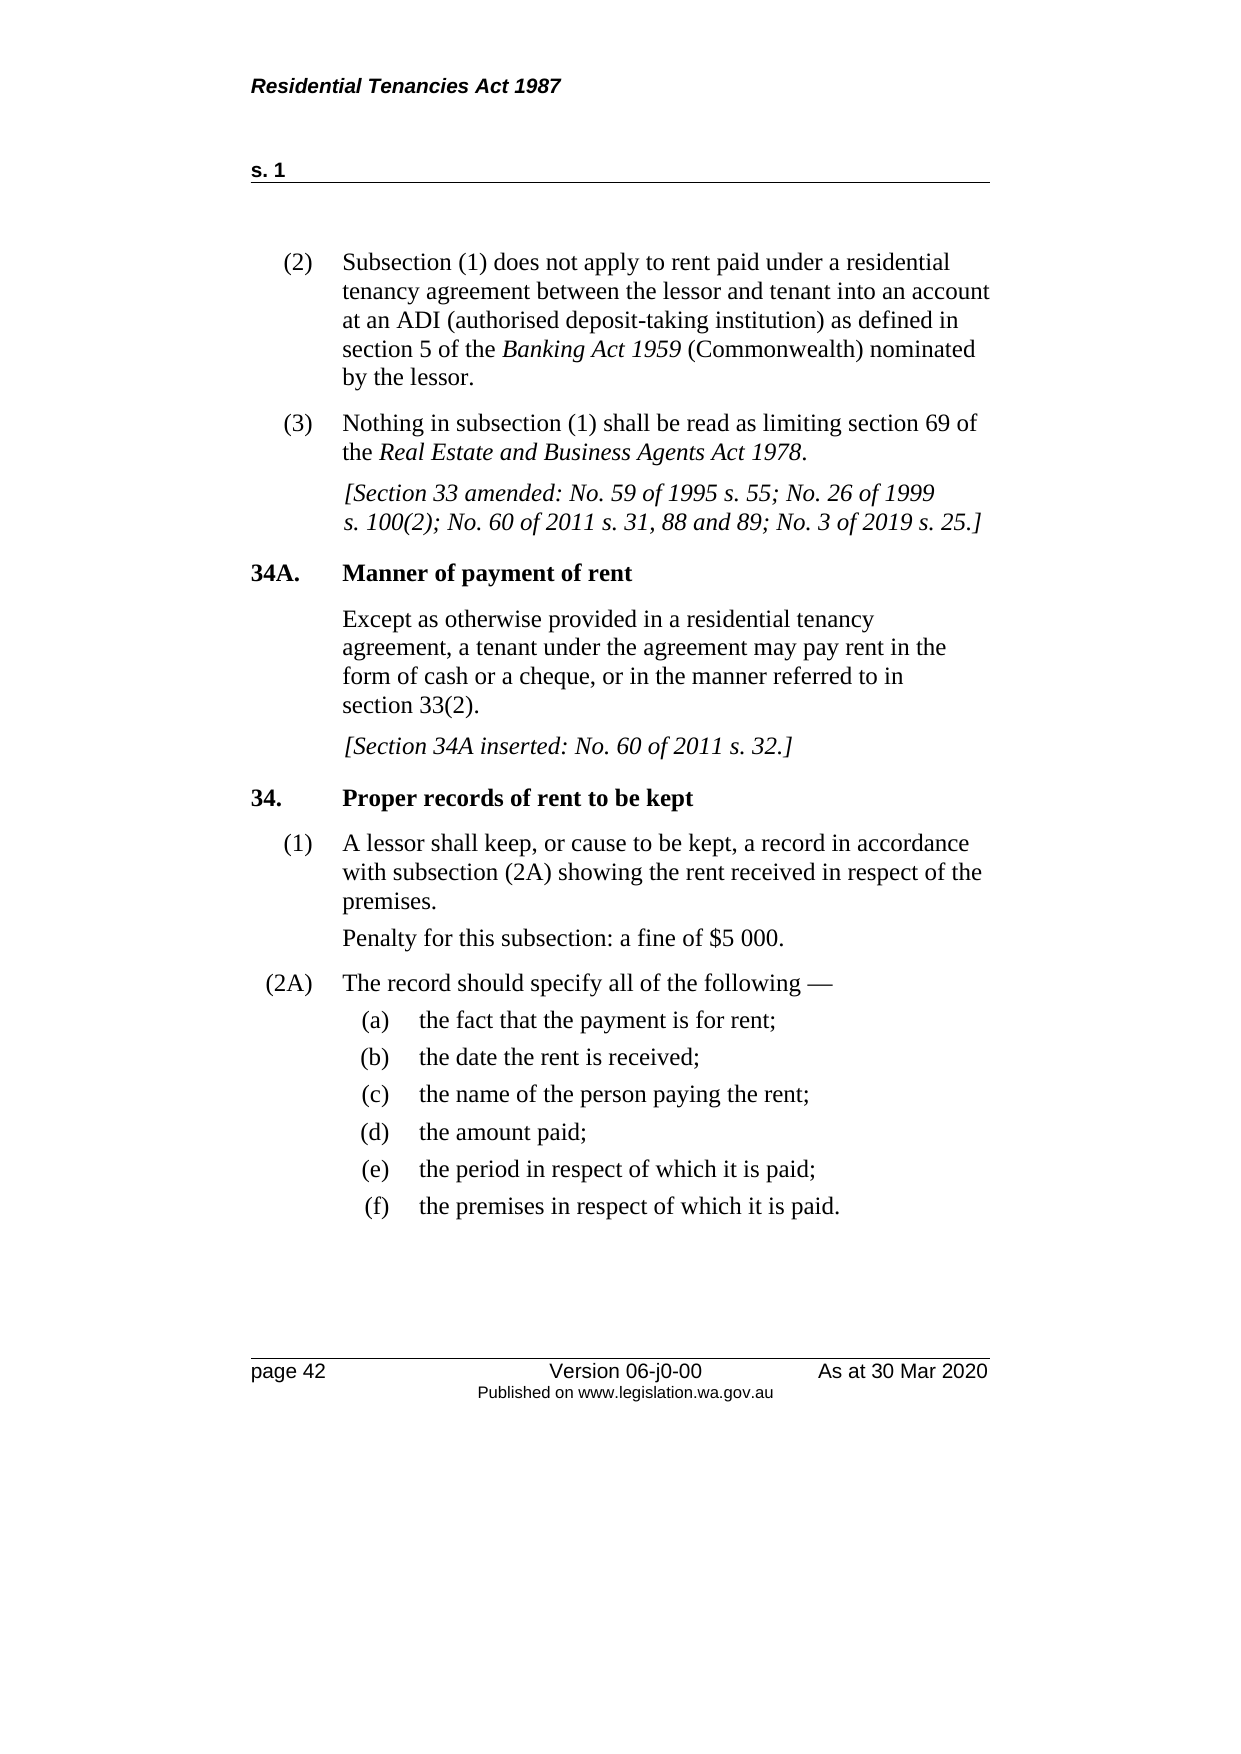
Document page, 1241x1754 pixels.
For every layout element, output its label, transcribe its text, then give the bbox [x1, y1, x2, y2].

text (3) Nothing in subsection (1) shall be read as limiting section 69 of the Real Estate and Business Agents Act 1978. [251, 408, 990, 465]
subtitle 34. Proper records of rent to be kept [251, 783, 990, 812]
text (1) A lessor shall keep, or cause to be kept, a record in accordance with subsection (2A) showing the rent received in respect of the premises. [251, 828, 990, 914]
text (e) the period in respect of which it is paid; [251, 1154, 990, 1182]
text (b) the date the rent is received; [251, 1042, 990, 1071]
text (2) Subsection (1) does not apply to rent paid under a residential tenancy agreement between the lessor and tenant into an account at an ADI (authorised deposit-taking institution) as defined in section 5 of the Banking Act 1959 (Commonwealth) nominated by the lessor. [251, 247, 990, 391]
text (d) the amount paid; [251, 1117, 990, 1145]
text [Section 34A inserted: No. 60 of 2011 s. 32.] [251, 731, 990, 760]
text (f) the premises in respect of which it is paid. [251, 1191, 990, 1219]
text (2A) The record should specify all of the following — [251, 968, 990, 997]
text Except as otherwise provided in a residential tenancy agreement, a tenant under the agreement may pay rent in the form of cash or a cheque, or in the manner referred to in section 33(2). [251, 604, 990, 719]
text (a) the fact that the payment is for rent; [251, 1005, 990, 1034]
text Penalty for this subsection: a fine of $5 000. [251, 923, 990, 952]
text [Section 33 amended: No. 59 of 1995 s. 55; No. 26 of 1999 s. 100(2); No. 60 of 2011 s. 31, 88 and 89; No. 3 of 2019 s. 25.] [251, 478, 990, 535]
text (c) the name of the person paying the rent; [251, 1079, 990, 1108]
subtitle 34A. Manner of payment of rent [251, 558, 990, 587]
